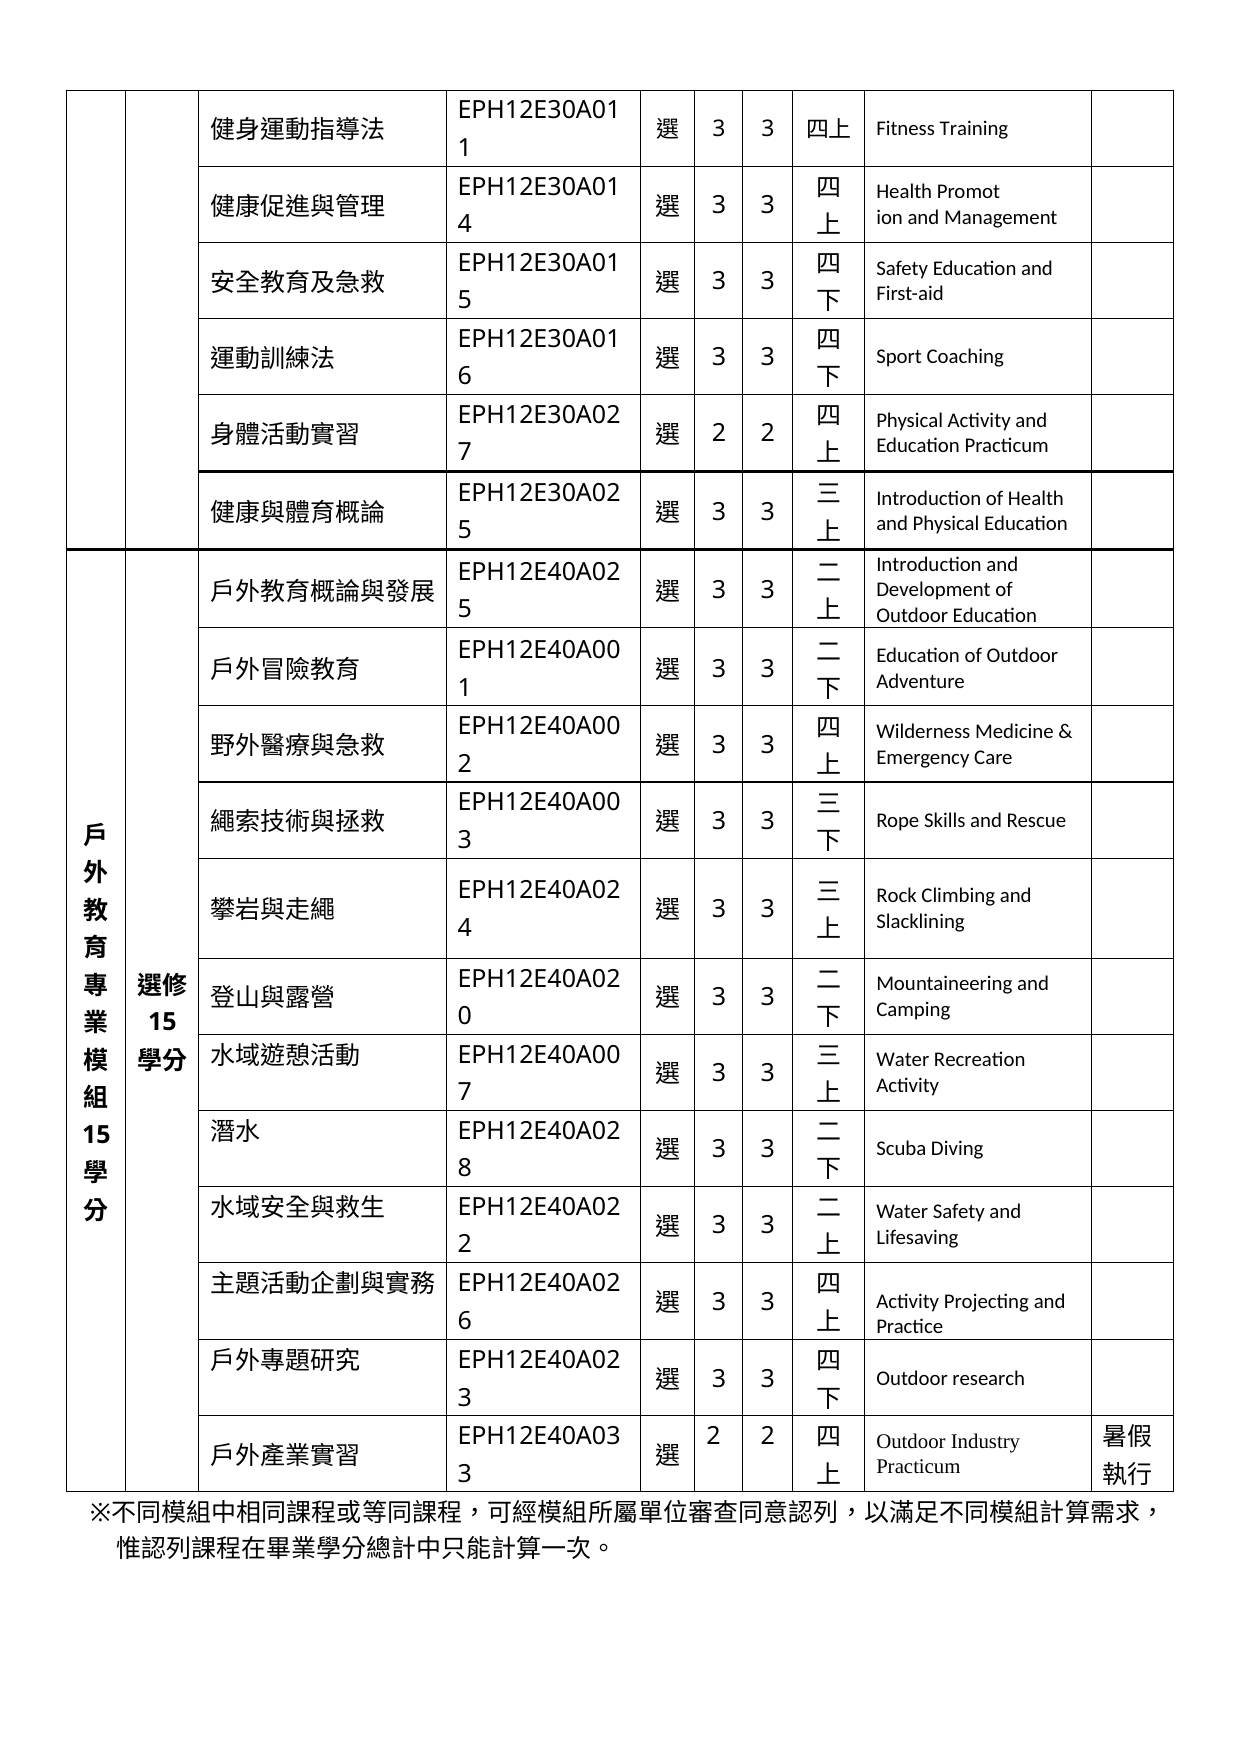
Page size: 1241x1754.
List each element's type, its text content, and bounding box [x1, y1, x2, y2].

table_cell Water Recreation Activity [865, 1035, 1091, 1109]
table_cell 2 [743, 1416, 792, 1491]
table_cell 三下 [793, 783, 864, 857]
table_cell 選 [641, 473, 694, 548]
table_cell 3 [695, 167, 742, 242]
table_cell 攀岩與走繩 [199, 859, 446, 957]
table_cell 戶外專題研究 [199, 1340, 446, 1415]
table_cell 四上 [793, 706, 864, 781]
table_cell [1092, 783, 1173, 857]
table_cell Sport Coaching [865, 319, 1091, 394]
table_cell 3 [743, 1187, 792, 1262]
table_cell 運動訓練法 [199, 319, 446, 394]
table_cell 3 [695, 1263, 742, 1339]
table_cell 選 [641, 243, 694, 318]
text ※不同模組中相同課程或等同課程，可經模組所屬單位審查同意認列，以滿足不同模組計算需求，惟認列課程在畢業學分總計中只能計算一次。 [90, 1492, 1165, 1564]
table_cell 3 [695, 706, 742, 781]
table_cell 戶外教育概論與發展 [199, 551, 446, 627]
table_cell 四上 [793, 1416, 864, 1491]
table_cell 選 [641, 1416, 694, 1491]
table_cell 3 [743, 551, 792, 627]
table_cell 3 [743, 1263, 792, 1339]
table_cell EPH12E40A003 [447, 783, 640, 857]
table_cell 水域安全與救生 [199, 1187, 446, 1262]
table_cell 四上 [793, 167, 864, 242]
table_cell Safety Education and First-aid [865, 243, 1091, 318]
table_cell 3 [743, 959, 792, 1033]
table_cell 登山與露營 [199, 959, 446, 1033]
table_cell 3 [743, 319, 792, 394]
table_cell 野外醫療與急救 [199, 706, 446, 781]
table_cell 健身運動指導法 [199, 91, 446, 166]
table_cell 二下 [793, 959, 864, 1033]
table_cell 3 [743, 243, 792, 318]
table_cell 3 [695, 628, 742, 705]
table_cell 2 [695, 1416, 742, 1491]
table_cell 3 [743, 1035, 792, 1109]
table_cell 四上 [793, 395, 864, 470]
table_cell 二下 [793, 628, 864, 705]
table_cell Education of Outdoor Adventure [865, 628, 1091, 705]
table_cell 選 [641, 1111, 694, 1186]
table_cell [1092, 859, 1173, 957]
table_cell Physical Activity and Education Practicum [865, 395, 1091, 470]
table_cell 選 [641, 395, 694, 470]
table_cell 選 [641, 1340, 694, 1415]
table_cell 選 [641, 706, 694, 781]
table_cell 3 [743, 91, 792, 166]
table_cell 主題活動企劃與實務 [199, 1263, 446, 1339]
table_cell 潛水 [199, 1111, 446, 1186]
table_cell 選 [641, 167, 694, 242]
table_cell [1092, 1187, 1173, 1262]
table_cell 健康促進與管理 [199, 167, 446, 242]
table_cell EPH12E40A026 [447, 1263, 640, 1339]
table_cell 身體活動實習 [199, 395, 446, 470]
table_cell 三上 [793, 859, 864, 957]
table_cell EPH12E40A022 [447, 1187, 640, 1262]
table_cell EPH12E40A001 [447, 628, 640, 705]
table_cell 四下 [793, 1340, 864, 1415]
table_cell [1092, 551, 1173, 627]
table_cell Mountaineering and Camping [865, 959, 1091, 1033]
table_cell 3 [743, 628, 792, 705]
table_cell 選 [641, 783, 694, 857]
table_cell 四下 [793, 243, 864, 318]
table_cell EPH12E40A025 [447, 551, 640, 627]
table_cell [1092, 473, 1173, 548]
table_cell 選 [641, 551, 694, 627]
table_cell 戶外冒險教育 [199, 628, 446, 705]
table_cell Introduction and Development of Outdoor Education [865, 551, 1091, 627]
table_cell 戶外教育專業模組15學分 [67, 551, 125, 1491]
table_cell Fitness Training [865, 91, 1091, 166]
table_cell 選 [641, 1263, 694, 1339]
table_cell EPH12E30A011 [447, 91, 640, 166]
table_cell EPH12E30A016 [447, 319, 640, 394]
table_cell [1092, 167, 1173, 242]
table_cell 二下 [793, 1111, 864, 1186]
table_cell Outdoor Industry Practicum [865, 1416, 1091, 1491]
table_cell EPH12E40A020 [447, 959, 640, 1033]
table_cell Activity Projecting and Practice [865, 1263, 1091, 1339]
table_cell 暑假執行 [1092, 1416, 1173, 1491]
table_cell 三上 [793, 473, 864, 548]
table_cell 3 [695, 959, 742, 1033]
table_cell Rope Skills and Rescue [865, 783, 1091, 857]
table_cell Water Safety and Lifesaving [865, 1187, 1091, 1262]
table_cell 3 [695, 91, 742, 166]
table_cell EPH12E40A023 [447, 1340, 640, 1415]
table_cell Rock Climbing and Slacklining [865, 859, 1091, 957]
table_cell 3 [695, 1111, 742, 1186]
table_cell EPH12E40A033 [447, 1416, 640, 1491]
table_cell Introduction of Health and Physical Education [865, 473, 1091, 548]
table_cell 3 [743, 783, 792, 857]
table_cell 3 [743, 706, 792, 781]
table_cell [1092, 1035, 1173, 1109]
table_cell EPH12E40A007 [447, 1035, 640, 1109]
table_cell [1092, 395, 1173, 470]
table_cell [1092, 628, 1173, 705]
table_cell EPH12E40A002 [447, 706, 640, 781]
table_cell 3 [695, 319, 742, 394]
table_cell 戶外產業實習 [199, 1416, 446, 1491]
table_cell 3 [743, 1111, 792, 1186]
table_cell 3 [743, 1340, 792, 1415]
table_cell EPH12E30A027 [447, 395, 640, 470]
table_cell 安全教育及急救 [199, 243, 446, 318]
table_cell EPH12E30A025 [447, 473, 640, 548]
table_cell [1092, 706, 1173, 781]
table_cell 3 [743, 473, 792, 548]
table_cell 二上 [793, 1187, 864, 1262]
table_cell 3 [695, 1035, 742, 1109]
table_cell 3 [743, 859, 792, 957]
table_cell 二上 [793, 551, 864, 627]
table_cell 2 [695, 395, 742, 470]
table_cell 3 [695, 243, 742, 318]
table_cell 選 [641, 1187, 694, 1262]
table_cell 3 [695, 473, 742, 548]
table_cell EPH12E30A015 [447, 243, 640, 318]
table_cell 四上 [793, 91, 864, 166]
table_cell [1092, 91, 1173, 166]
table_cell 健康與體育概論 [199, 473, 446, 548]
table_cell 3 [743, 167, 792, 242]
table_cell 繩索技術與拯救 [199, 783, 446, 857]
table_cell Outdoor research [865, 1340, 1091, 1415]
table_cell 水域遊憩活動 [199, 1035, 446, 1109]
table_cell Health Promot ion and Management [865, 167, 1091, 242]
table_cell EPH12E40A024 [447, 859, 640, 957]
table_cell Scuba Diving [865, 1111, 1091, 1186]
table_cell 3 [695, 859, 742, 957]
table_cell 選 [641, 628, 694, 705]
table_cell 三上 [793, 1035, 864, 1109]
table_cell 3 [695, 1187, 742, 1262]
table_cell 四下 [793, 319, 864, 394]
table_cell [1092, 243, 1173, 318]
table_cell EPH12E30A014 [447, 167, 640, 242]
table_cell [1092, 1340, 1173, 1415]
table_cell 選 [641, 1035, 694, 1109]
table_cell 選 [641, 319, 694, 394]
table_cell 3 [695, 783, 742, 857]
table_cell Wilderness Medicine & Emergency Care [865, 706, 1091, 781]
table_cell 2 [743, 395, 792, 470]
table_cell 選修15學分 [126, 551, 198, 1491]
table_cell [1092, 319, 1173, 394]
table_cell EPH12E40A028 [447, 1111, 640, 1186]
table_cell [1092, 1263, 1173, 1339]
table_cell 四上 [793, 1263, 864, 1339]
table_cell [1092, 1111, 1173, 1186]
table_cell 3 [695, 551, 742, 627]
table_cell 3 [695, 1340, 742, 1415]
table_cell 選 [641, 91, 694, 166]
table_cell 選 [641, 959, 694, 1033]
table_cell 選 [641, 859, 694, 957]
table_cell [1092, 959, 1173, 1033]
